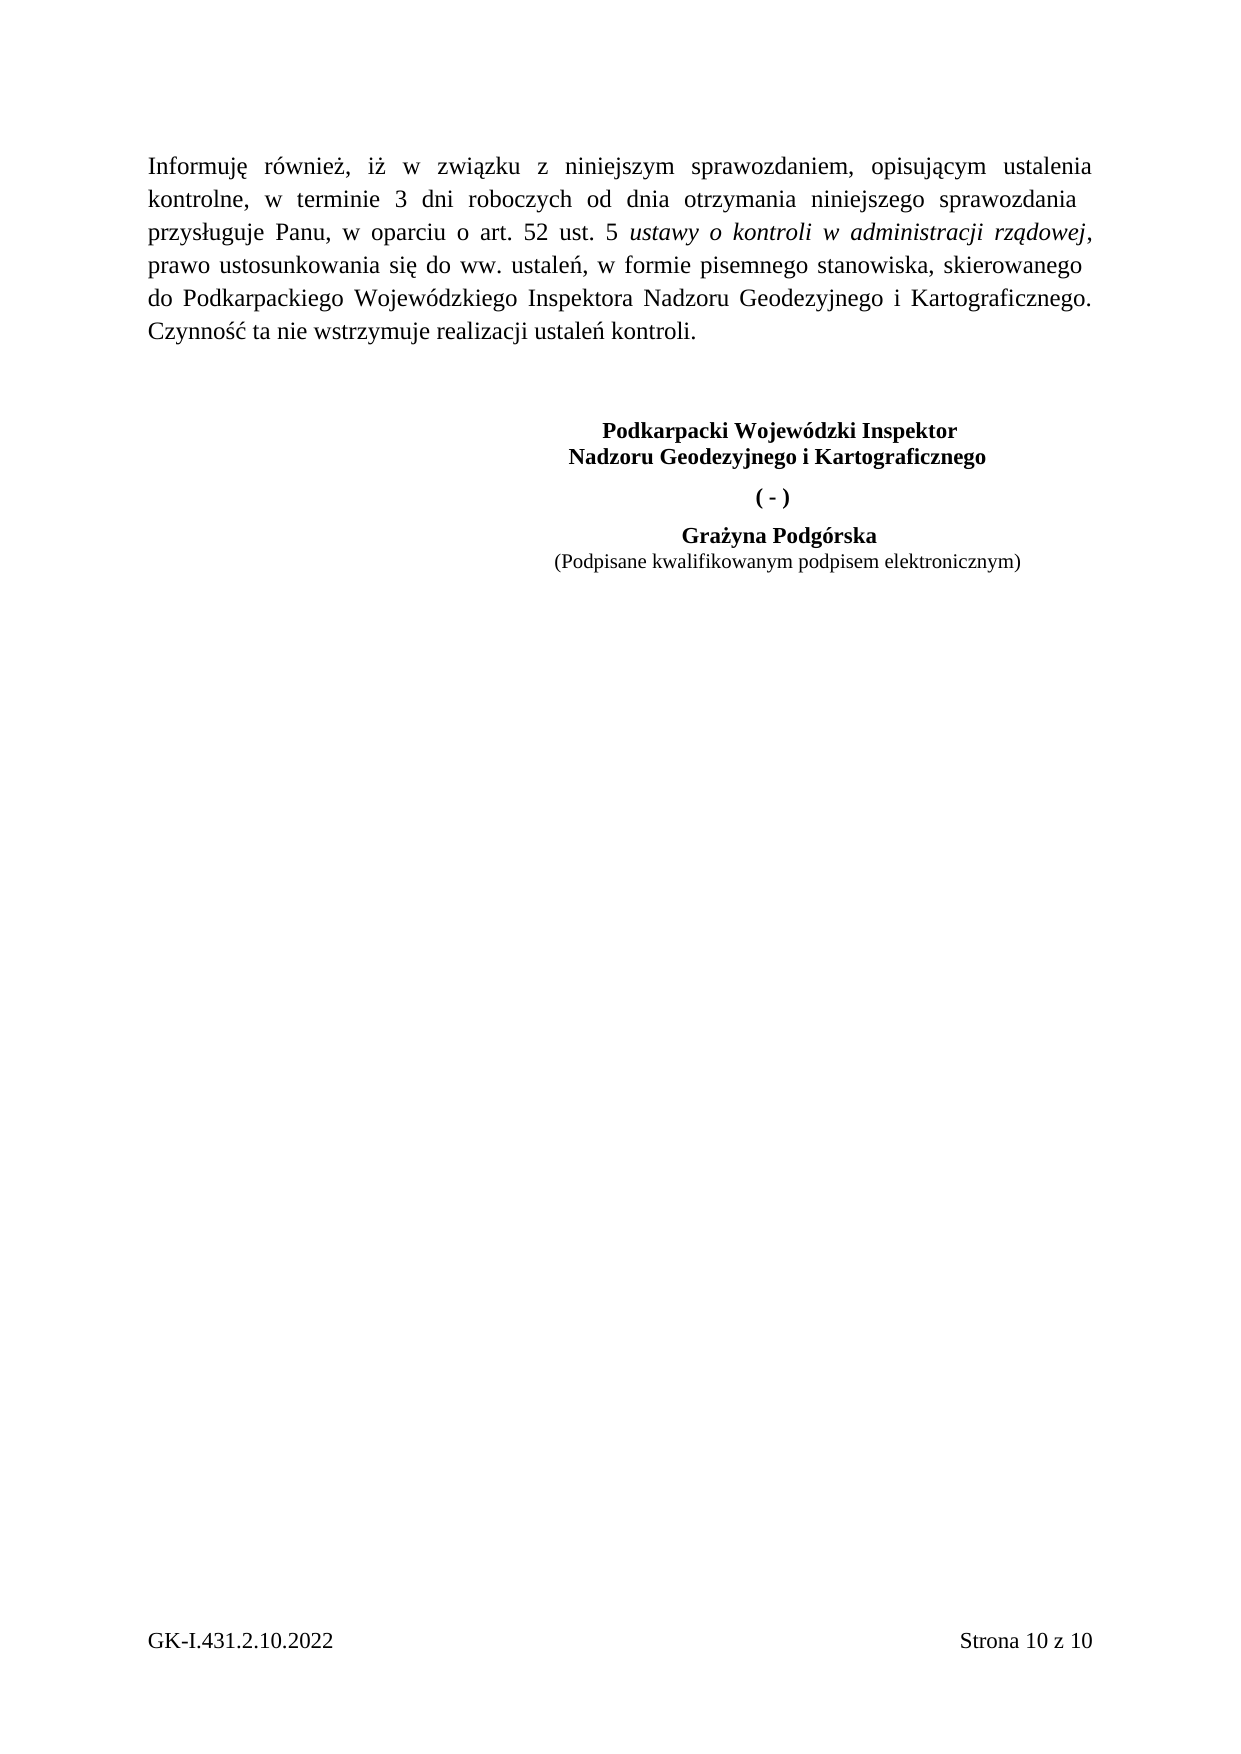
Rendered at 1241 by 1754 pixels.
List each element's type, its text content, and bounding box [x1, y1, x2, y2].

text Nadzoru Geodezyjnego i Kartograficznego [369, 443, 1093, 470]
text Grażyna Podgórska [516, 522, 1093, 549]
text Podkarpacki Wojewódzki Inspektor [443, 417, 1093, 443]
text Informuję również, iż w związku z niniejszym sprawozdaniem, opisującym ustalenia kontrolne, w terminie 3 dni roboczych od dnia otrzymania niniejszego sprawozdania przysługuje Panu, w oparciu o art. 52 ust. 5 ustawy o kontroli w administracji rządowej, prawo ustosunkowania się do ww. ustaleń, w formie pisemnego stanowiska, skierowanego do Podkarpackiego Wojewódzkiego Inspektora Nadzoru Geodezyjnego i Kartograficznego. Czynność ta nie wstrzymuje realizacji ustaleń kontroli. [148, 151, 1093, 345]
text ( - ) [590, 483, 1093, 509]
text (Podpisane kwalifikowanym podpisem elektronicznym) [502, 549, 1093, 573]
